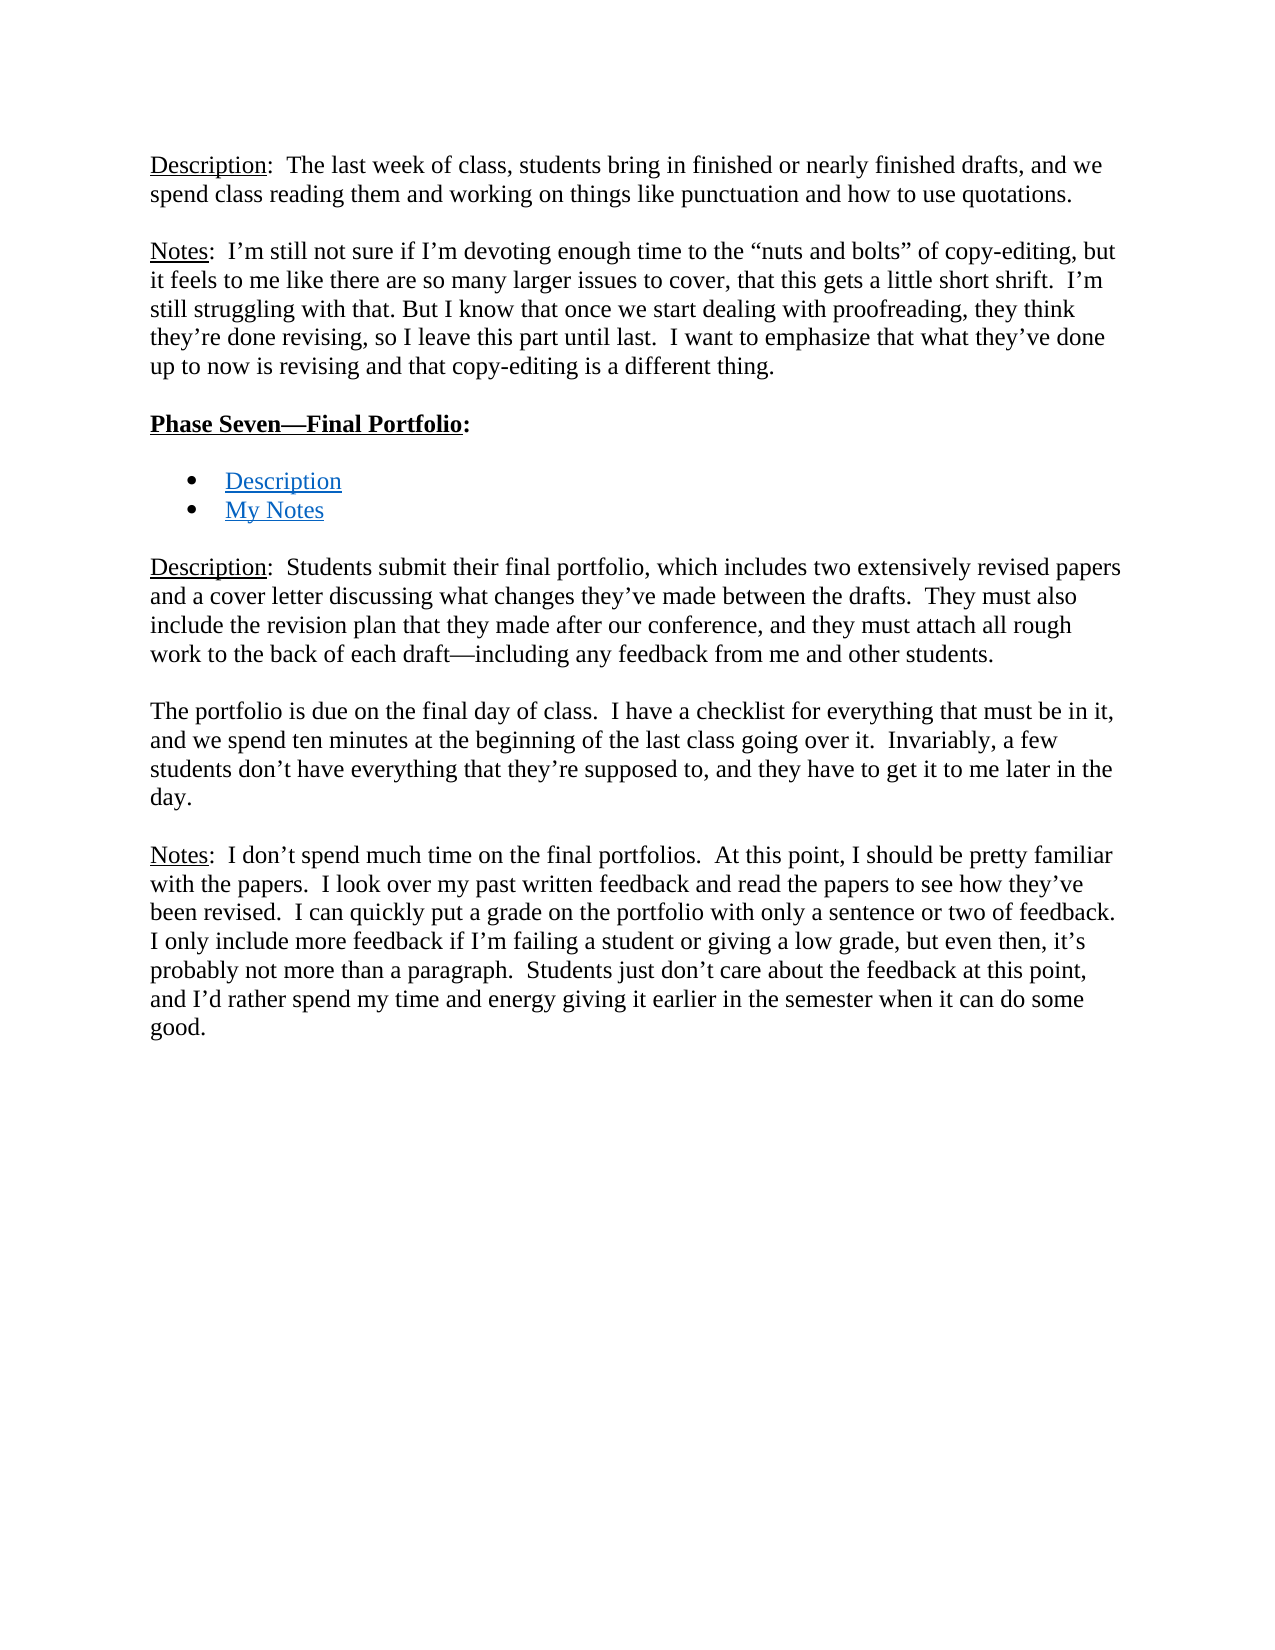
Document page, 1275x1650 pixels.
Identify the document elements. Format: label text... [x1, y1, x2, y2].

text Notes: I’m still not sure if I’m devoting enough time to the “nuts and bolts” of copy-editing, but it feels to me like there are so many larger issues to cover, that this gets a little short shrift. I’m still struggling with that. But I know that once we start dealing with proofreading, they think they’re done revising, so I leave this part until last. I want to emphasize that what they’ve done up to now is revising and that copy-editing is a different thing. [150, 207, 1125, 380]
text Description: Students submit their final portfolio, which includes two extensively revised papers and a cover letter discussing what changes they’ve made between the drafts. They must also include the revision plan that they made after our conference, and they must attach all rough work to the back of each draft—including any feedback from me and other students. [150, 552, 1125, 667]
text Notes: I don’t spend much time on the final portfolios. At this point, I should be pretty familiar with the papers. I look over my past written feedback and read the papers to see how they’ve been revised. I can quickly put a grade on the portfolio with only a sentence or two of feedback. I only include more feedback if I’m failing a student or giving a low grade, but even then, it’s probably not more than a paragraph. Students just don’t care about the feedback at this point, and I’d rather spend my time and energy giving it earlier in the semester when it can do some good. [150, 811, 1125, 1041]
text Phase Seven—Final Portfolio: [150, 409, 1125, 437]
list Description [187, 466, 1125, 495]
text Description: The last week of class, students bring in finished or nearly finished drafts, and we spend class reading them and working on things like punctuation and how to use quotations. [150, 150, 1125, 207]
list My Notes [187, 495, 1125, 524]
text The portfolio is due on the final day of class. I have a checklist for everything that must be in it, and we spend ten minutes at the beginning of the last class going over it. Invariably, a few students don’t have everything that they’re supposed to, and they have to get it to me later in the day. [150, 696, 1125, 811]
